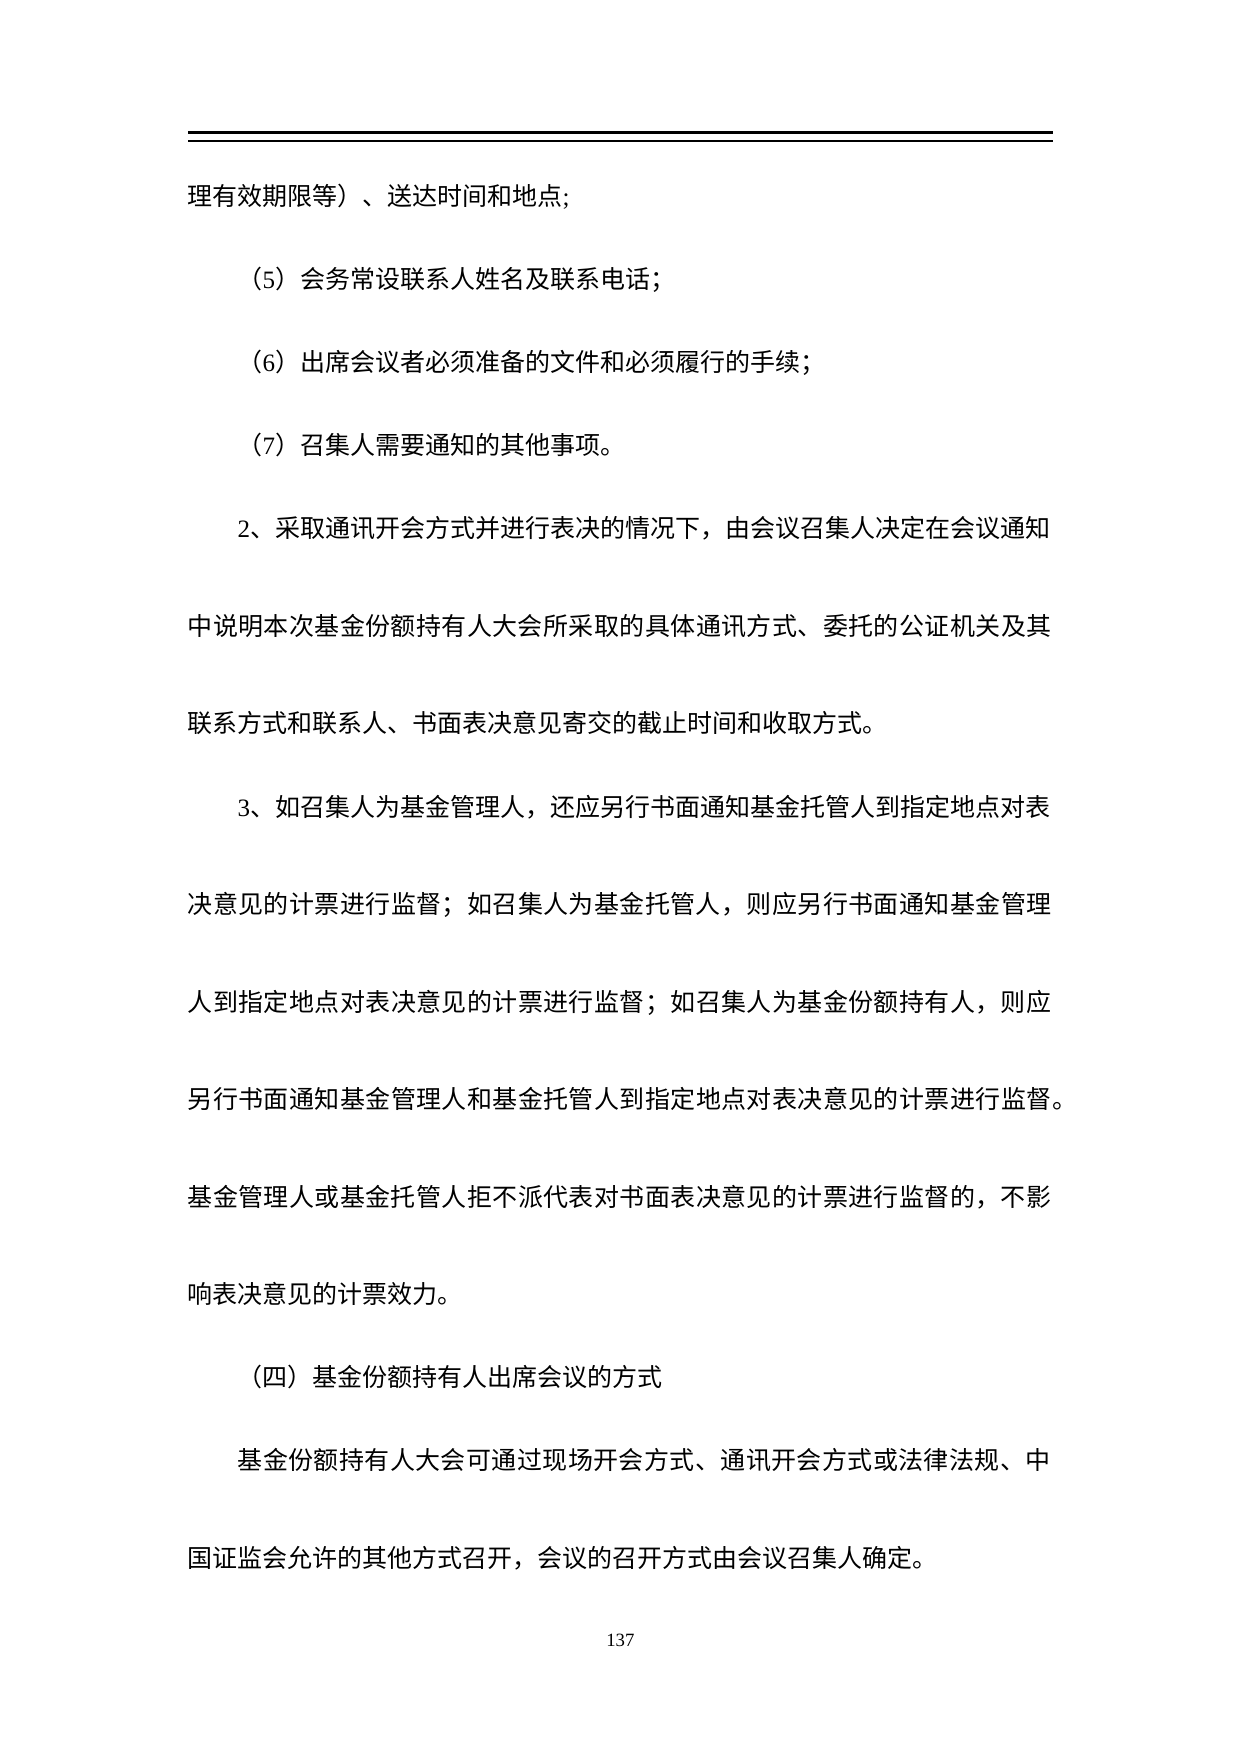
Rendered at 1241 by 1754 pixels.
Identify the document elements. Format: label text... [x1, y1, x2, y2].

text （6）出席会议者必须准备的文件和必须履行的手续； [187, 328, 1053, 393]
text （四）基金份额持有人出席会议的方式 [187, 1343, 1053, 1408]
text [187, 162, 1053, 227]
text 基金份额持有人大会可通过现场开会方式、通讯开会方式或法律法规、中国证监会允许的其他方式召开，会议的召开方式由会议召集人确定。 [187, 1426, 1053, 1589]
text （5）会务常设联系人姓名及联系电话； [187, 245, 1053, 310]
text 2、采取通讯开会方式并进行表决的情况下，由会议召集人决定在会议通知中说明本次基金份额持有人大会所采取的具体通讯方式、委托的公证机关及其联系方式和联系人、书面表决意见寄交的截止时间和收取方式。 [187, 494, 1053, 754]
text 3、如召集人为基金管理人，还应另行书面通知基金托管人到指定地点对表决意见的计票进行监督；如召集人为基金托管人，则应另行书面通知基金管理人到指定地点对表决意见的计票进行监督；如召集人为基金份额持有人，则应另行书面通知基金管理人和基金托管人到指定地点对表决意见的计票进行监督。基金管理人或基金托管人拒不派代表对书面表决意见的计票进行监督的，不影响表决意见的计票效力。 [187, 773, 1053, 1325]
text （7）召集人需要通知的其他事项。 [187, 411, 1053, 476]
